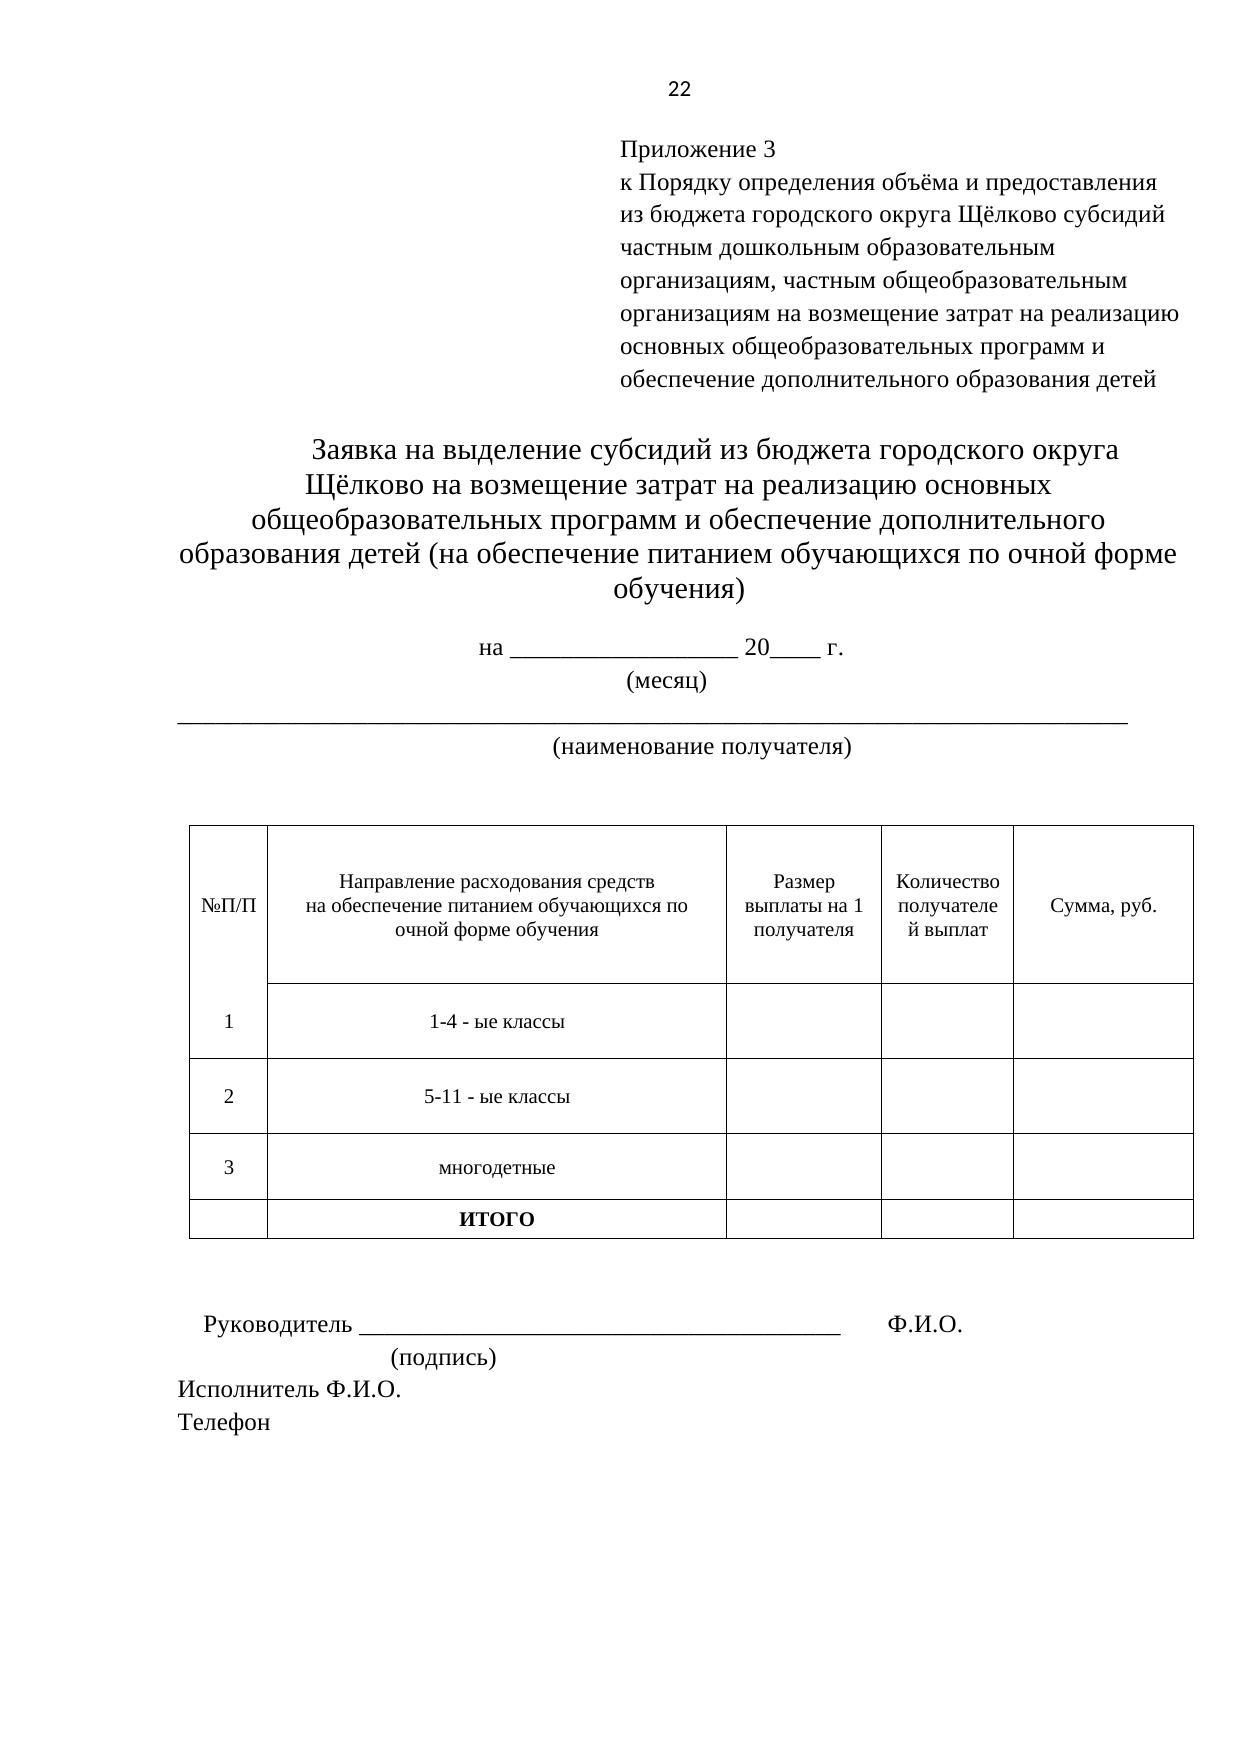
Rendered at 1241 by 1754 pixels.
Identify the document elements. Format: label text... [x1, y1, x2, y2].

table_cell [882, 984, 1013, 1058]
table_header Размер выплаты на 1 получателя [727, 826, 881, 983]
text (месяц) [177, 661, 1181, 694]
table_cell [727, 1059, 881, 1133]
table_cell многодетные [268, 1134, 726, 1199]
table_header Количество получателей выплат [882, 826, 1013, 983]
table_cell 1 [190, 983, 267, 1058]
table_cell [190, 1200, 267, 1238]
text Исполнитель Ф.И.О. [177, 1370, 1181, 1403]
text из бюджета городского округа Щёлково субсидий [546, 196, 1181, 228]
table_cell [882, 1059, 1013, 1133]
table_cell 3 [190, 1134, 267, 1199]
table_cell [1014, 1134, 1193, 1199]
text (наименование получателя) [177, 727, 1181, 759]
table_cell 2 [190, 1059, 267, 1133]
text частным дошкольным образовательным организациям, частным общеобразовательным организациям на возмещение затрат на реализацию основных общеобразовательных программ и обеспечение дополнительного образования детей [620, 228, 1181, 392]
table_cell [727, 984, 881, 1058]
text Приложение 3 к Порядку определения объёма и предоставления [620, 130, 1181, 196]
table_header №П/П [190, 826, 267, 983]
table_cell ИТОГО [268, 1200, 726, 1238]
table_cell [882, 1200, 1013, 1238]
table_cell [1014, 1059, 1193, 1133]
table_cell 1-4 - ые классы [268, 984, 726, 1058]
text Телефон [177, 1403, 1181, 1436]
text Руководитель ______________________________________ Ф.И.О. [177, 1272, 1181, 1337]
text Заявка на выделение субсидий из бюджета городского округа Щёлково на возмещение затрат на реализацию основных общеобразовательных программ и обеспечение дополнительного образования детей (на обеспечение питанием обучающихся по очной форме обучения) [177, 431, 1181, 605]
text ___________________________________________________________________________ [177, 694, 1181, 727]
table_header Сумма, руб. [1014, 826, 1193, 983]
table_cell [1014, 984, 1193, 1058]
table_cell [882, 1134, 1013, 1199]
text (подпись) [177, 1337, 1181, 1370]
table_cell [727, 1200, 881, 1238]
table_header Направление расходования средств на обеспечение питанием обучающихся по очной форме обучения [268, 826, 726, 983]
table_cell [727, 1134, 881, 1199]
text на __________________ 20____ г. [177, 628, 1181, 661]
table_cell [1014, 1200, 1193, 1238]
table_cell 5-11 - ые классы [268, 1059, 726, 1133]
